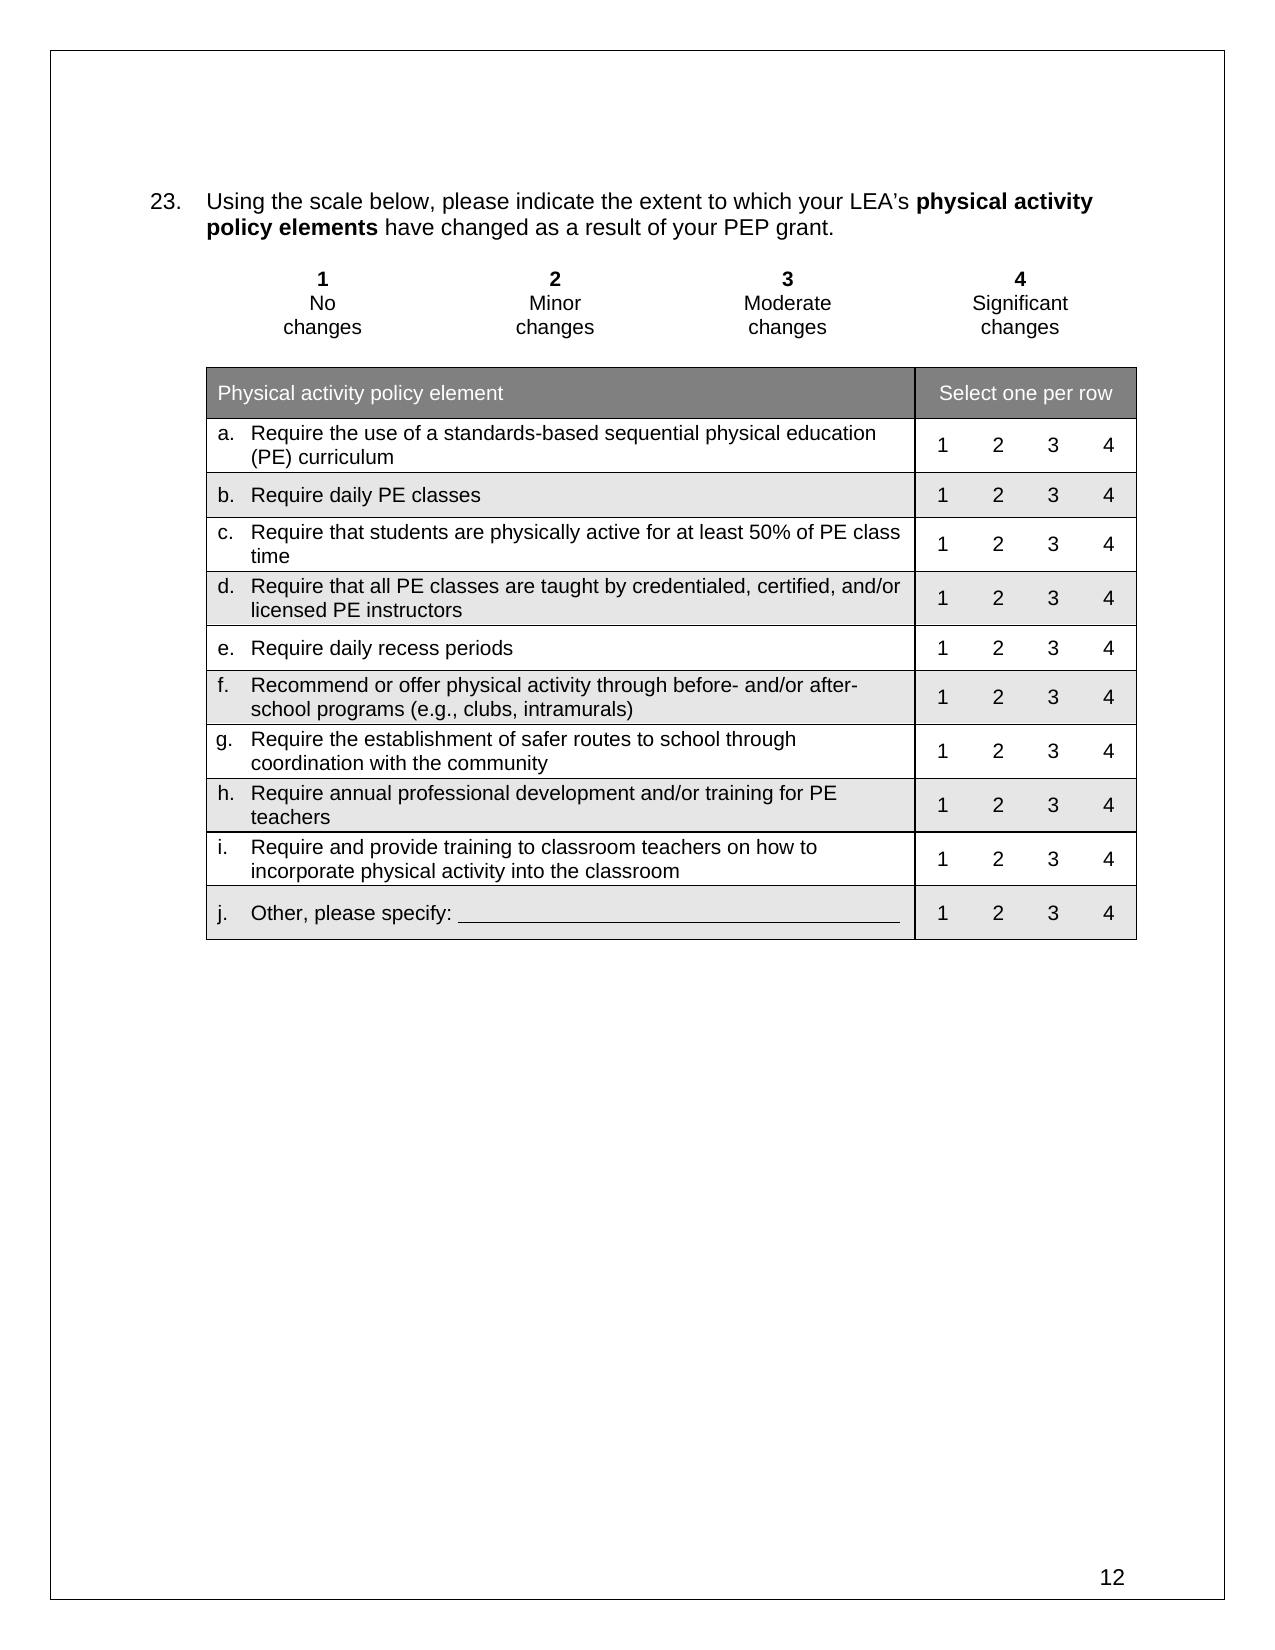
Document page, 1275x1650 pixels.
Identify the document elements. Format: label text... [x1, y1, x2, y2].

table_cell 4 [1081, 419, 1136, 472]
table_cell 3 [1026, 886, 1081, 939]
table_cell 3 [1026, 572, 1081, 624]
table_cell a. Require the use of a standards-based sequential physical education (PE) curriculum [207, 419, 914, 472]
table_cell 4 [1081, 671, 1136, 723]
table_cell c. Require that students are physically active for at least 50% of PE class time [207, 518, 914, 571]
table_cell 4 [1081, 473, 1136, 517]
table_cell 2 [970, 725, 1026, 777]
table_cell g. Require the establishment of safer routes to school through coordination with the community [207, 725, 914, 777]
table_cell 4 [1081, 518, 1136, 571]
table_cell j. Other, please specify: [207, 886, 914, 939]
table_header 2 Minor changes [439, 267, 671, 340]
table_cell 1 [916, 419, 970, 472]
table_cell 3 [1026, 725, 1081, 777]
table_cell 3 [1026, 779, 1081, 831]
table_cell 2 [970, 671, 1026, 723]
table_header Select one per row [916, 368, 1136, 418]
table_cell f. Recommend or offer physical activity through before- and/or after-school programs (e.g., clubs, intramurals) [207, 671, 914, 723]
table_cell 1 [916, 725, 970, 777]
table_cell 2 [970, 419, 1026, 472]
table_cell 1 [916, 572, 970, 624]
table_cell 3 [1026, 626, 1081, 669]
table_cell 2 [970, 518, 1026, 571]
table_cell i. Require and provide training to classroom teachers on how to incorporate physical activity into the classroom [207, 833, 914, 885]
table_cell 3 [1026, 473, 1081, 517]
table_cell 1 [916, 626, 970, 669]
table_cell 3 [1026, 419, 1081, 472]
table_header 1 No changes [206, 267, 439, 340]
table_header Physical activity policy element [207, 368, 914, 418]
table_cell 2 [970, 833, 1026, 885]
table_cell e. Require daily recess periods [207, 626, 914, 669]
table_header 23. [139, 188, 206, 240]
table_cell 2 [970, 572, 1026, 624]
table_cell 4 [1081, 725, 1136, 777]
table_cell 1 [916, 886, 970, 939]
table_cell 3 [1026, 518, 1081, 571]
table_header 4 Significant changes [904, 267, 1136, 340]
table_cell 1 [916, 518, 970, 571]
table_cell 2 [970, 779, 1026, 831]
table_cell 2 [970, 886, 1026, 939]
table_cell 1 [916, 671, 970, 723]
table_cell 4 [1081, 779, 1136, 831]
table_cell 4 [1081, 626, 1136, 669]
table_cell h. Require annual professional development and/or training for PE teachers [207, 779, 914, 831]
table_cell 1 [916, 833, 970, 885]
table_cell 3 [1026, 671, 1081, 723]
table_cell 4 [1081, 833, 1136, 885]
table_cell d. Require that all PE classes are taught by credentialed, certified, and/or licensed PE instructors [207, 572, 914, 624]
table_cell 4 [1081, 886, 1136, 939]
table_header Using the scale below, please indicate the extent to which your LEA’s physical activity policy elements have changed as a result of your PEP grant. [206, 188, 1134, 240]
table_cell 2 [970, 473, 1026, 517]
table_cell 1 [916, 779, 970, 831]
table_cell 3 [1026, 833, 1081, 885]
table_cell 4 [1081, 572, 1136, 624]
table_header 3 Moderate changes [671, 267, 904, 340]
table_cell 2 [970, 626, 1026, 669]
table_cell b. Require daily PE classes [207, 473, 914, 517]
table_cell 1 [916, 473, 970, 517]
